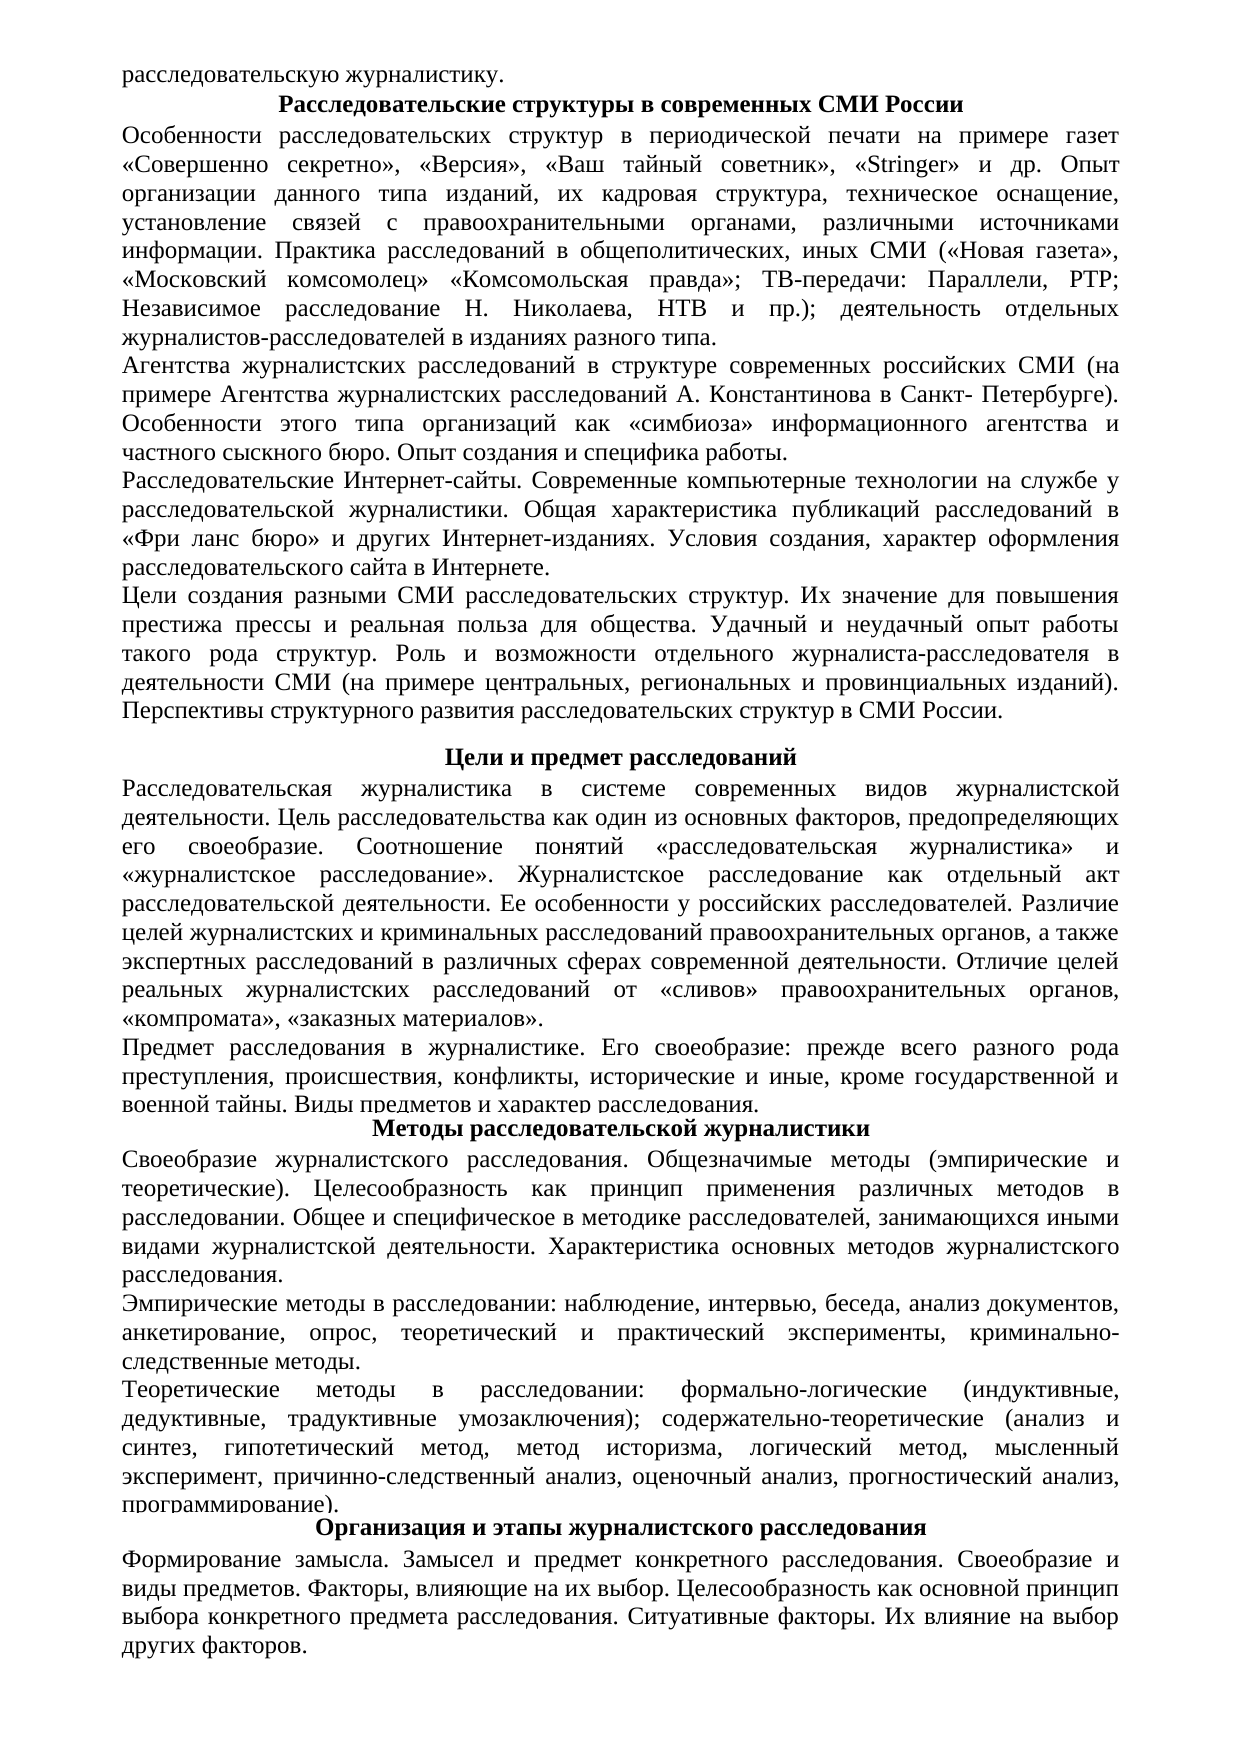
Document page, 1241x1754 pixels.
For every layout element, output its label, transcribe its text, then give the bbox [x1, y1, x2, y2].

table_cell Особенности расследовательских структур в периодической печати на примере газет «Совершенно секретно», «Версия», «Ваш тайный советник», «Stringer» и др. Опыт организации данного типа изданий, их кадровая структура, техническое оснащение, установление связей с правоохранительными органами, различными источниками информации. Практика расследований в общеполитических, иных СМИ («Новая газета», «Московский комсомолец» «Комсомольская правда»; ТВ-передачи: Параллели, РТР; Независимое расследование Н. Николаева, НТВ и пр.); деятельность отдельных журналистов-расследователей в изданиях разного типа. Агентства журналистских расследований в структуре современных российских СМИ (на примере Агентства журналистских расследований А. Константинова в Санкт- Петербурге). Особенности этого типа организаций как «симбиоза» информационного агентства и частного сыскного бюро. Опыт создания и специфика работы. Расследовательские Интернет-сайты. Современные компьютерные технологии на службе у расследовательской журналистики. Общая характеристика публикаций расследований в «Фри ланс бюро» и других Интернет-изданиях. Условия создания, характер оформления расследовательского сайта в Интернете. Цели создания разными СМИ расследовательских структур. Их значение для повышения престижа прессы и реальная польза для общества. Удачный и неудачный опыт работы такого рода структур. Роль и возможности отдельного журналиста-расследователя в деятельности СМИ (на примере центральных, региональных и провинциальных изданий). Перспективы структурного развития расследовательских структур в СМИ России. [118, 120, 1124, 742]
table_cell Расследовательские структуры в современных СМИ России [118, 89, 1124, 120]
table_cell Своеобразие журналистского расследования. Общезначимые методы (эмпирические и теоретические). Целесообразность как принцип применения различных методов в расследовании. Общее и специфическое в методике расследователей, занимающихся иными видами журналистской деятельности. Характеристика основных методов журналистского расследования. Эмпирические методы в расследовании: наблюдение, интервью, беседа, анализ документов, анкетирование, опрос, теоретический и практический эксперименты, криминально-следственные методы. Теоретические методы в расследовании: формально-логические (индуктивные, дедуктивные, традуктивные умозаключения); содержательно-теоретические (анализ и синтез, гипотетический метод, метод историзма, логический метод, мысленный эксперимент, причинно-следственный анализ, оценочный анализ, прогностический анализ, программирование). [118, 1145, 1124, 1512]
table_cell Организация и этапы журналистского расследования [118, 1512, 1124, 1544]
table_cell Цели и предмет расследований [118, 742, 1124, 773]
table_cell Методы расследовательской журналистики [118, 1113, 1124, 1144]
table_header расследовательскую журналистику. [118, 59, 1124, 89]
table_cell Формирование замысла. Замысел и предмет конкретного расследования. Своеобразие и виды предметов. Факторы, влияющие на их выбор. Целесообразность как основной принцип выбора конкретного предмета расследования. Ситуативные факторы. Их влияние на выбор других факторов. [118, 1544, 1124, 1662]
table_cell Расследовательская журналистика в системе современных видов журналистской деятельности. Цель расследовательства как один из основных факторов, предопределяющих его своеобразие. Соотношение понятий «расследовательская журналистика» и «журналистское расследование». Журналистское расследование как отдельный акт расследовательской деятельности. Ее особенности у российских расследователей. Различие целей журналистских и криминальных расследований правоохранительных органов, а также экспертных расследований в различных сферах современной деятельности. Отличие целей реальных журналистских расследований от «сливов» правоохранительных органов, «компромата», «заказных материалов». Предмет расследования в журналистике. Его своеобразие: прежде всего разного рода преступления, происшествия, конфликты, исторические и иные, кроме государственной и военной тайны. Виды предметов и характер расследования. [118, 773, 1124, 1113]
